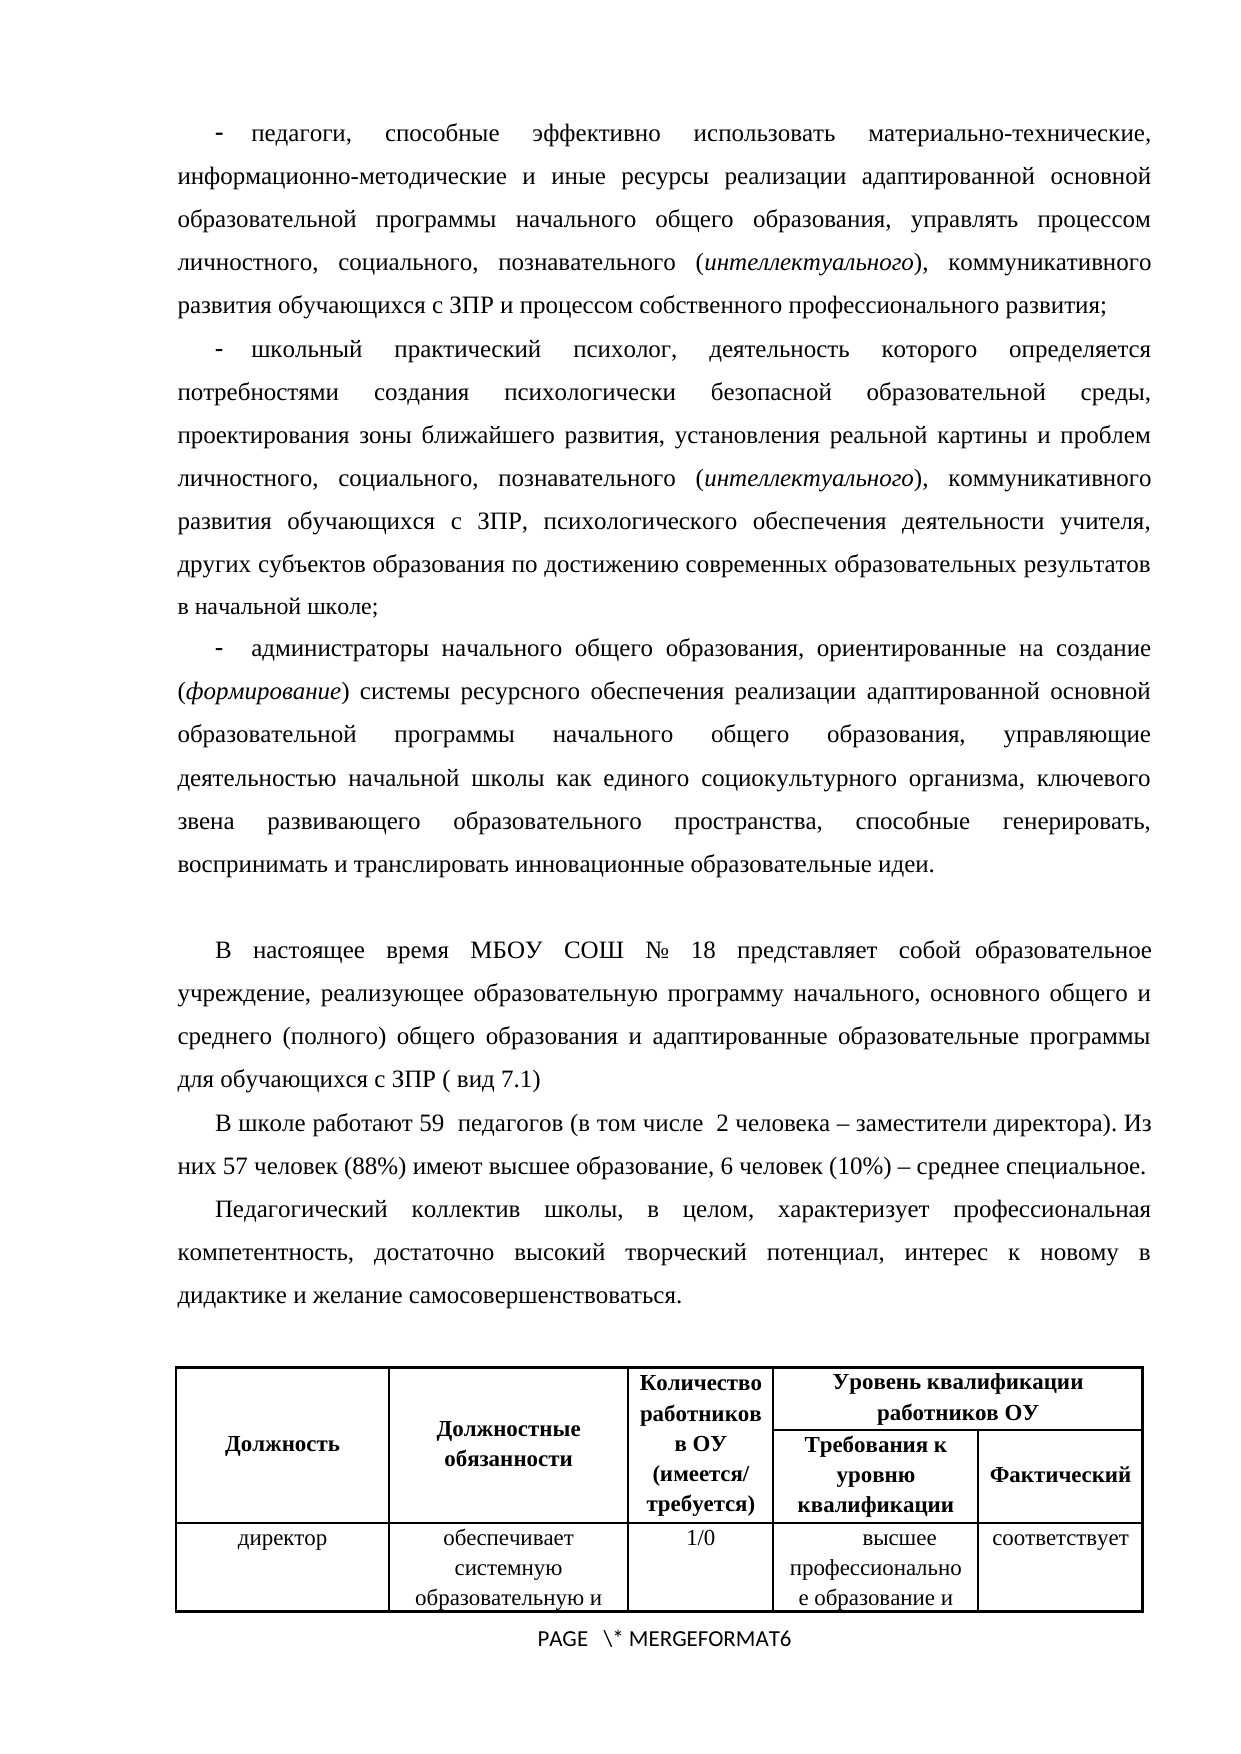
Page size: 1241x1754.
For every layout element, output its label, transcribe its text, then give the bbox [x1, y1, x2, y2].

table_header Уровень квалификации работников ОУ [774, 1369, 1141, 1429]
table_cell 1/0 [629, 1524, 772, 1610]
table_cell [390, 1524, 627, 1610]
table_header Количество работников в ОУ (имеется/ требуется) [629, 1369, 772, 1522]
text Педагогический коллектив школы, в целом, характеризует профессиональная компетентность, достаточно высокий творческий потенциал, интерес к новому в дидактике и желание самосовершенствоваться. [177, 1194, 1152, 1237]
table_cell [774, 1524, 977, 1610]
text Педагогический коллектив школы, в целом, характеризует профессиональная компетентность, достаточно высокий творческий потенциал, интерес к новому в дидактике и желание самосовершенствоваться. [177, 1266, 1152, 1309]
list администраторы начального общего образования, ориентированные на создание (формирование) системы ресурсного обеспечения реализации адаптированной основной образовательной программы начального общего образования, управляющие деятельностью начальной школы как единого социокультурного организма, ключевого звена развивающего образовательного пространства, способные генерировать, воспринимать и транслировать инновационные образовательные идеи. [177, 633, 1152, 878]
list педагоги, способные эффективно использовать материально-технические, информационно-методические и иные ресурсы реализации адаптированной основной образовательной программы начального общего образования, управлять процессом личностного, социального, познавательного (интеллектуального), коммуникативного развития обучающихся с ЗПР и процессом собственного профессионального развития; [177, 118, 1152, 319]
table_header Должность [177, 1369, 388, 1522]
table_cell Требования к уровню квалификации [774, 1431, 977, 1522]
table_cell соответствует [979, 1524, 1141, 1610]
text В настоящее время МБОУ СОШ № 18 представляет собой образовательное учреждение, реализующее образовательную программу начального, основного общего и среднего (полного) общего образования и адаптированные образовательные программы для обучающихся с ЗПР ( вид 7.1) [177, 935, 1152, 1093]
text В школе работают 59 педагогов (в том числе 2 человека – заместители директора). Из них 57 человек (88%) имеют высшее образование, 6 человек (10%) – среднее специальное. [177, 1108, 1152, 1179]
list школьный практический психолог, деятельность которого определяется потребностями создания психологически безопасной образовательной среды, проектирования зоны ближайшего развития, установления реальной картины и проблем личностного, социального, познавательного (интеллектуального), коммуникативного развития обучающихся с ЗПР, психологического обеспечения деятельности учителя, других субъектов образования по достижению современных образовательных результатов в начальной школе; [177, 334, 1152, 619]
table_cell директор [177, 1524, 388, 1610]
table_header Должностные обязанности [390, 1369, 627, 1522]
table_cell Фактический [979, 1431, 1141, 1522]
